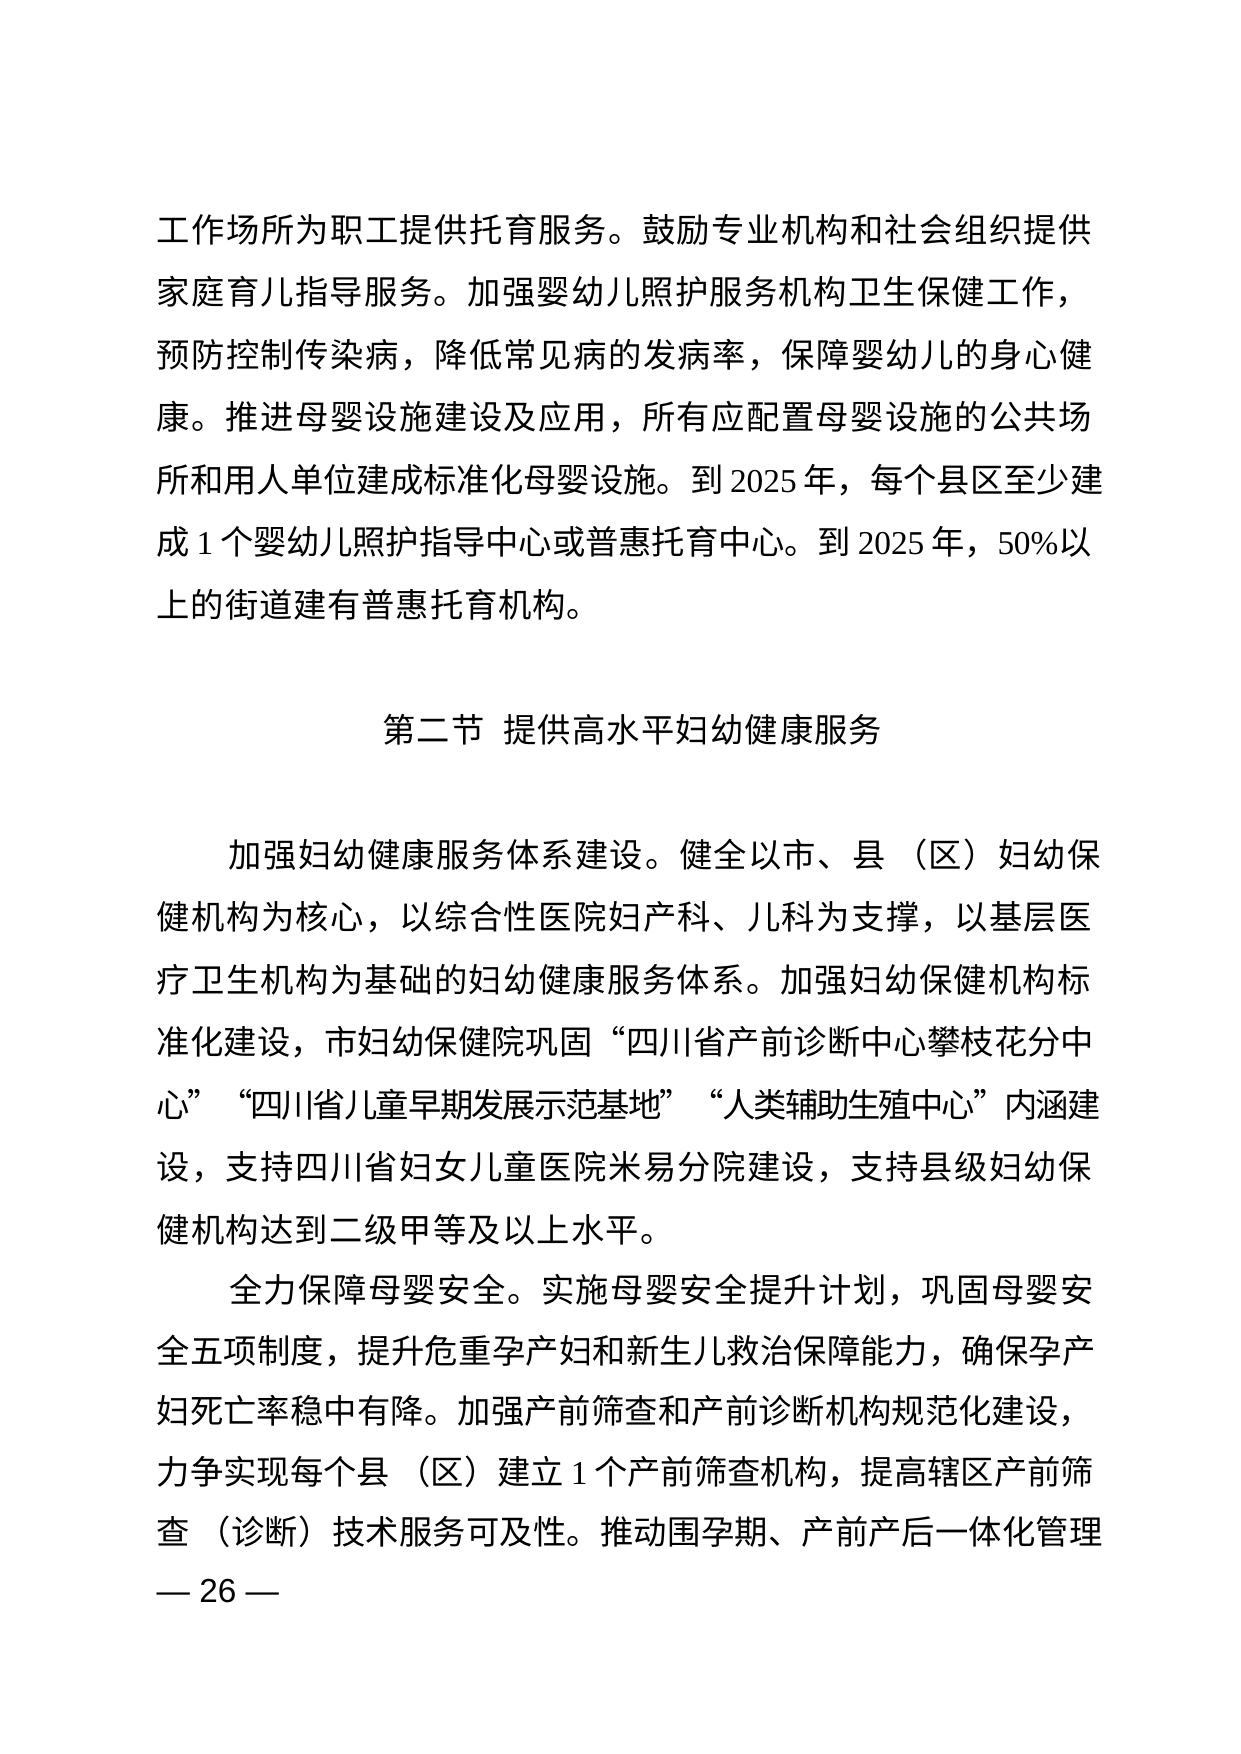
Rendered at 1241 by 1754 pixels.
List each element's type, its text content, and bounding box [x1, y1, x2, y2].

text 第二节 提供高水平妇幼健康服务 [156, 692, 1107, 754]
text 加强妇幼健康服务体系建设。健全以市、县 （区）妇幼保健机构为核心，以综合性医院妇产科、儿科为支撑，以基层医疗卫生机构为基础的妇幼健康服务体系。加强妇幼保健机构标准化建设，市妇幼保健院巩固“四川省产前诊断中心攀枝花分中心”“四川省儿童早期发展示范基地”“人类辅助生殖中心”内涵建设，支持四川省妇女儿童医院米易分院建设，支持县级妇幼保健机构达到二级甲等及以上水平。 [156, 817, 1107, 1254]
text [156, 192, 1107, 629]
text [156, 1254, 1107, 1557]
